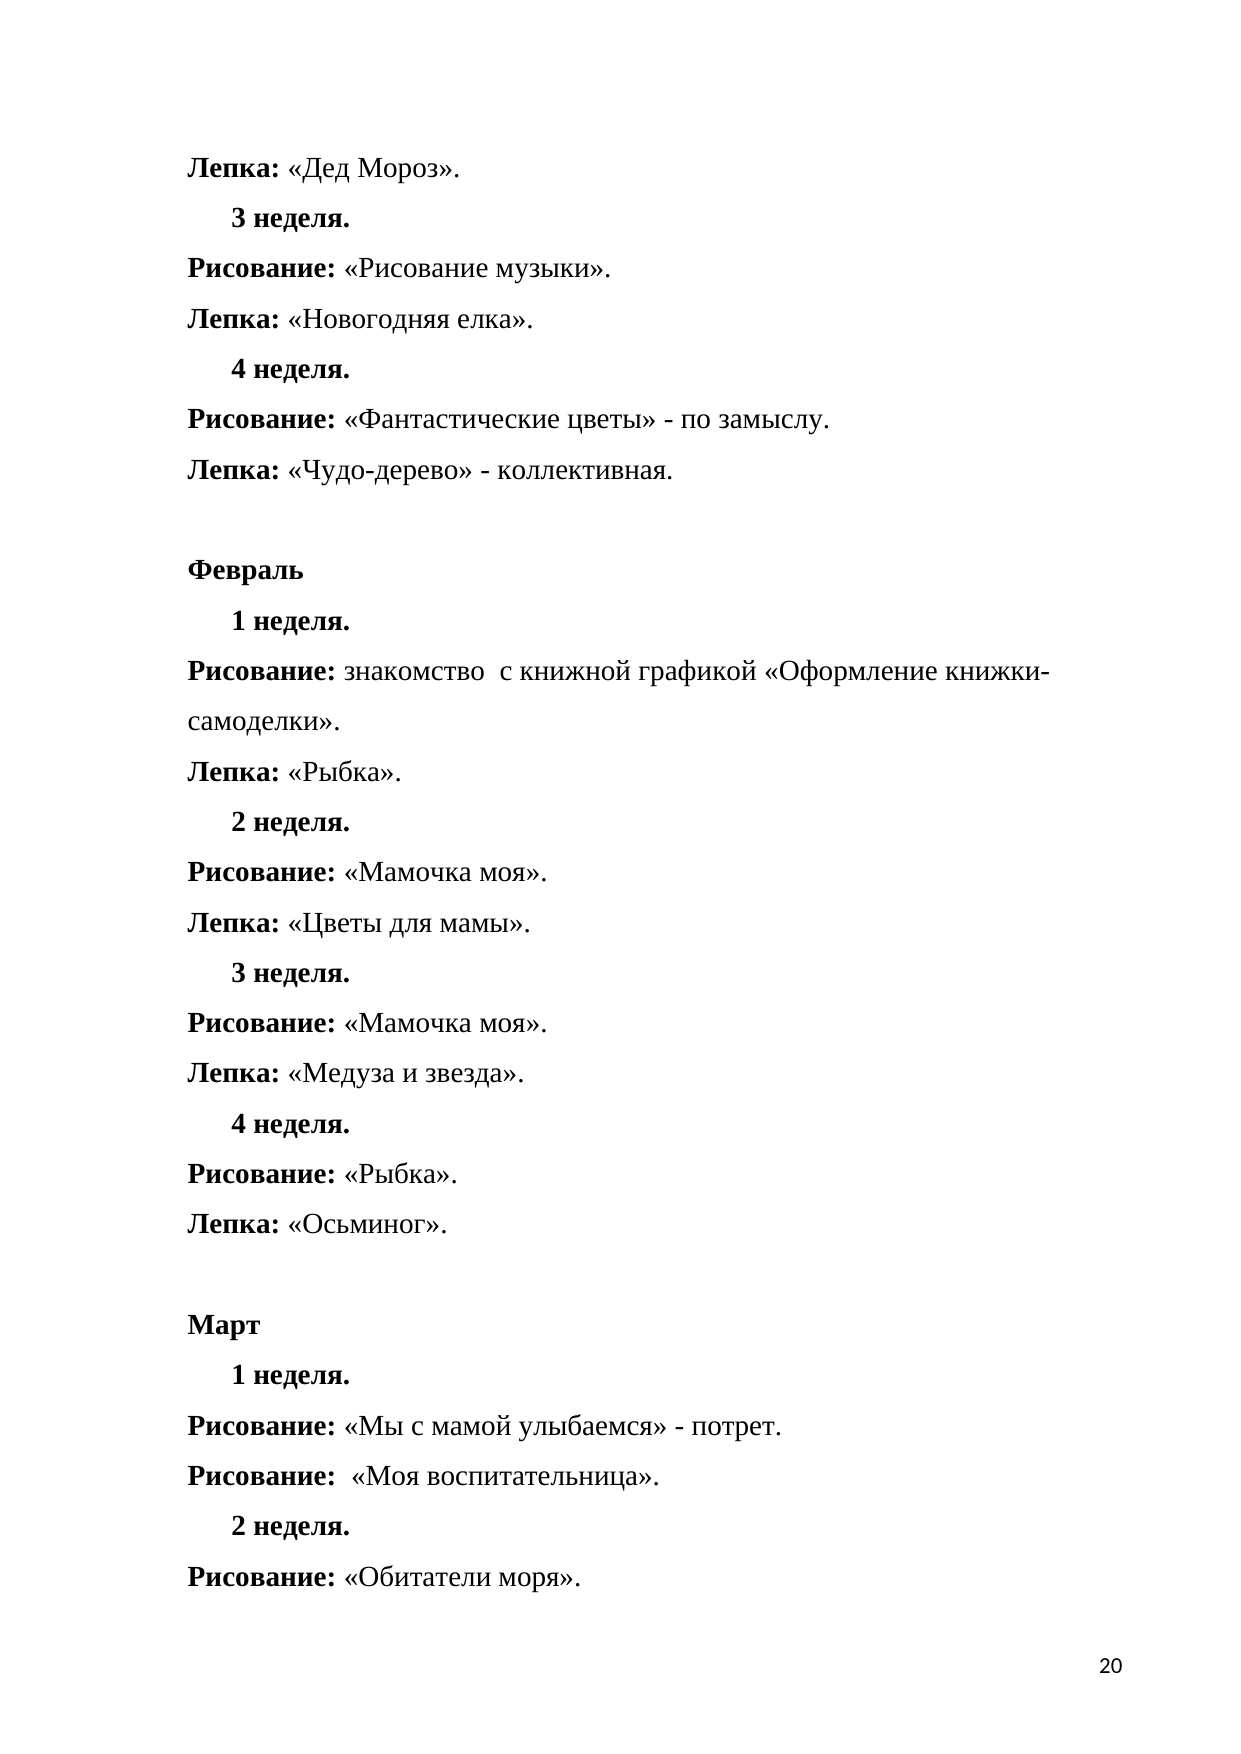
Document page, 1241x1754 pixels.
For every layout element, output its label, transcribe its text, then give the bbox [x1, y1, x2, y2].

text Рисование: «Мамочка моя». [187, 854, 1122, 888]
text 3 неделя. [187, 200, 1122, 234]
text Лепка: «Цветы для мамы». [187, 905, 1122, 938]
text Лепка: «Осьминог». [187, 1207, 1122, 1240]
text Февраль [187, 552, 1122, 586]
text 3 неделя. [187, 955, 1122, 988]
text Рисование: «Рисование музыки». [187, 251, 1122, 284]
text Март [187, 1307, 1122, 1341]
text 2 неделя. [187, 1508, 1122, 1542]
text 4 неделя. [187, 1106, 1122, 1139]
text Рисование: «Мамочка моя». [187, 1005, 1122, 1039]
text 1 неделя. [187, 603, 1122, 636]
text Лепка: «Новогодняя елка». [187, 301, 1122, 334]
text Лепка: «Медуза и звезда». [187, 1056, 1122, 1089]
text 2 неделя. [187, 804, 1122, 838]
text Рисование: «Фантастические цветы» - по замыслу. [187, 402, 1122, 435]
text Лепка: «Дед Мороз». [187, 150, 1122, 183]
text Лепка: «Чудо-дерево» - коллективная. [187, 452, 1122, 485]
text Рисование: «Моя воспитательница». [187, 1458, 1122, 1492]
text 1 неделя. [187, 1357, 1122, 1391]
text Рисование: «Мы с мамой улыбаемся» - потрет. [187, 1408, 1122, 1441]
text Рисование: знакомство с книжной графикой «Оформление книжки-самоделки». [187, 653, 1122, 737]
text 4 неделя. [187, 351, 1122, 385]
text Рисование: «Обитатели моря». [187, 1559, 1122, 1592]
text Лепка: «Рыбка». [187, 754, 1122, 787]
text Рисование: «Рыбка». [187, 1156, 1122, 1190]
